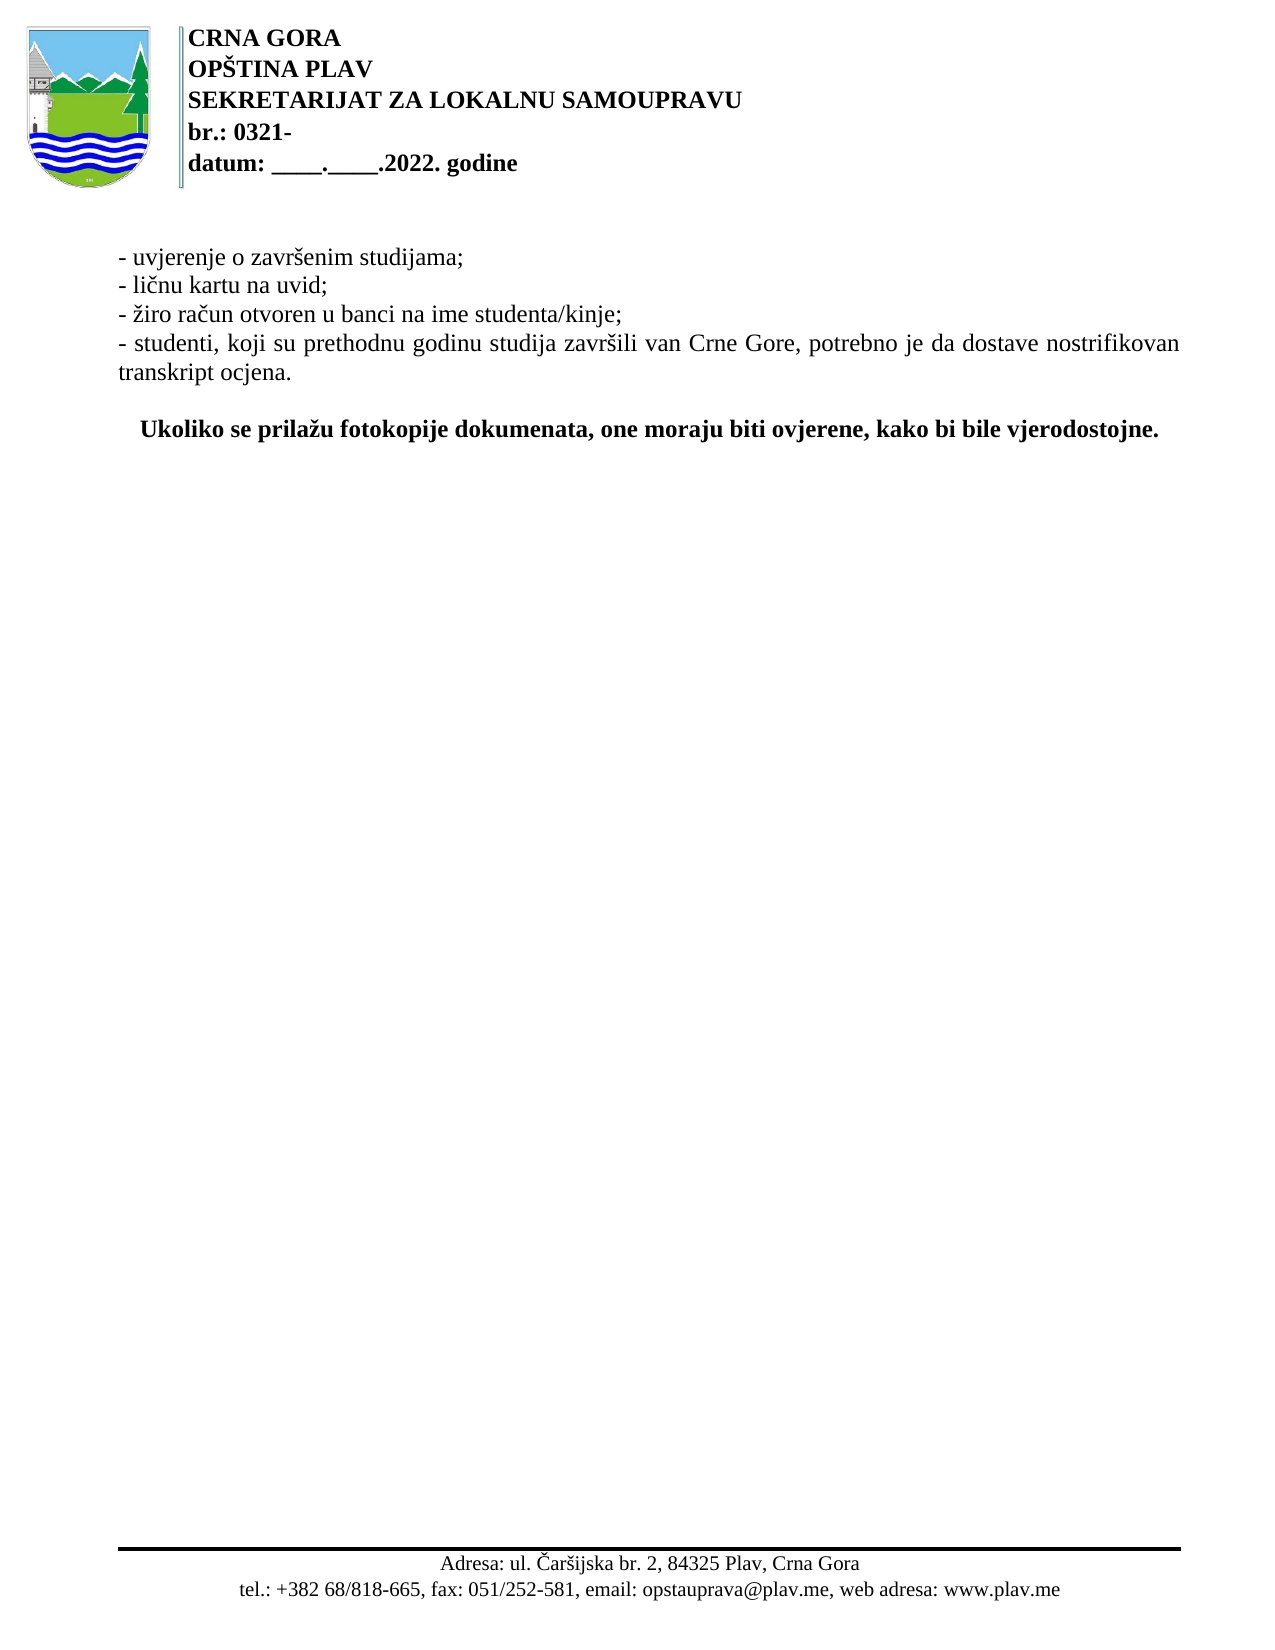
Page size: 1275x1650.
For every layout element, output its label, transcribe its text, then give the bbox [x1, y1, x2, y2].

text - žiro račun otvoren u banci na ime studenta/kinje; [118, 299, 1181, 328]
text Ukoliko se prilažu fotokopije dokumenata, one moraju biti ovjerene, kako bi bile vjerodostojne. [118, 414, 1181, 443]
text - ličnu kartu na uvid; [118, 271, 1181, 299]
picture [192, 31, 203, 45]
text - uvjerenje o završenim studijama; [118, 242, 1181, 271]
picture [192, 62, 201, 76]
picture [26, 26, 203, 200]
text - studenti, koji su prethodnu godinu studija završili van Crne Gore, potrebno je da dostave nostrifikovan transkript ocjena. [118, 328, 1181, 386]
